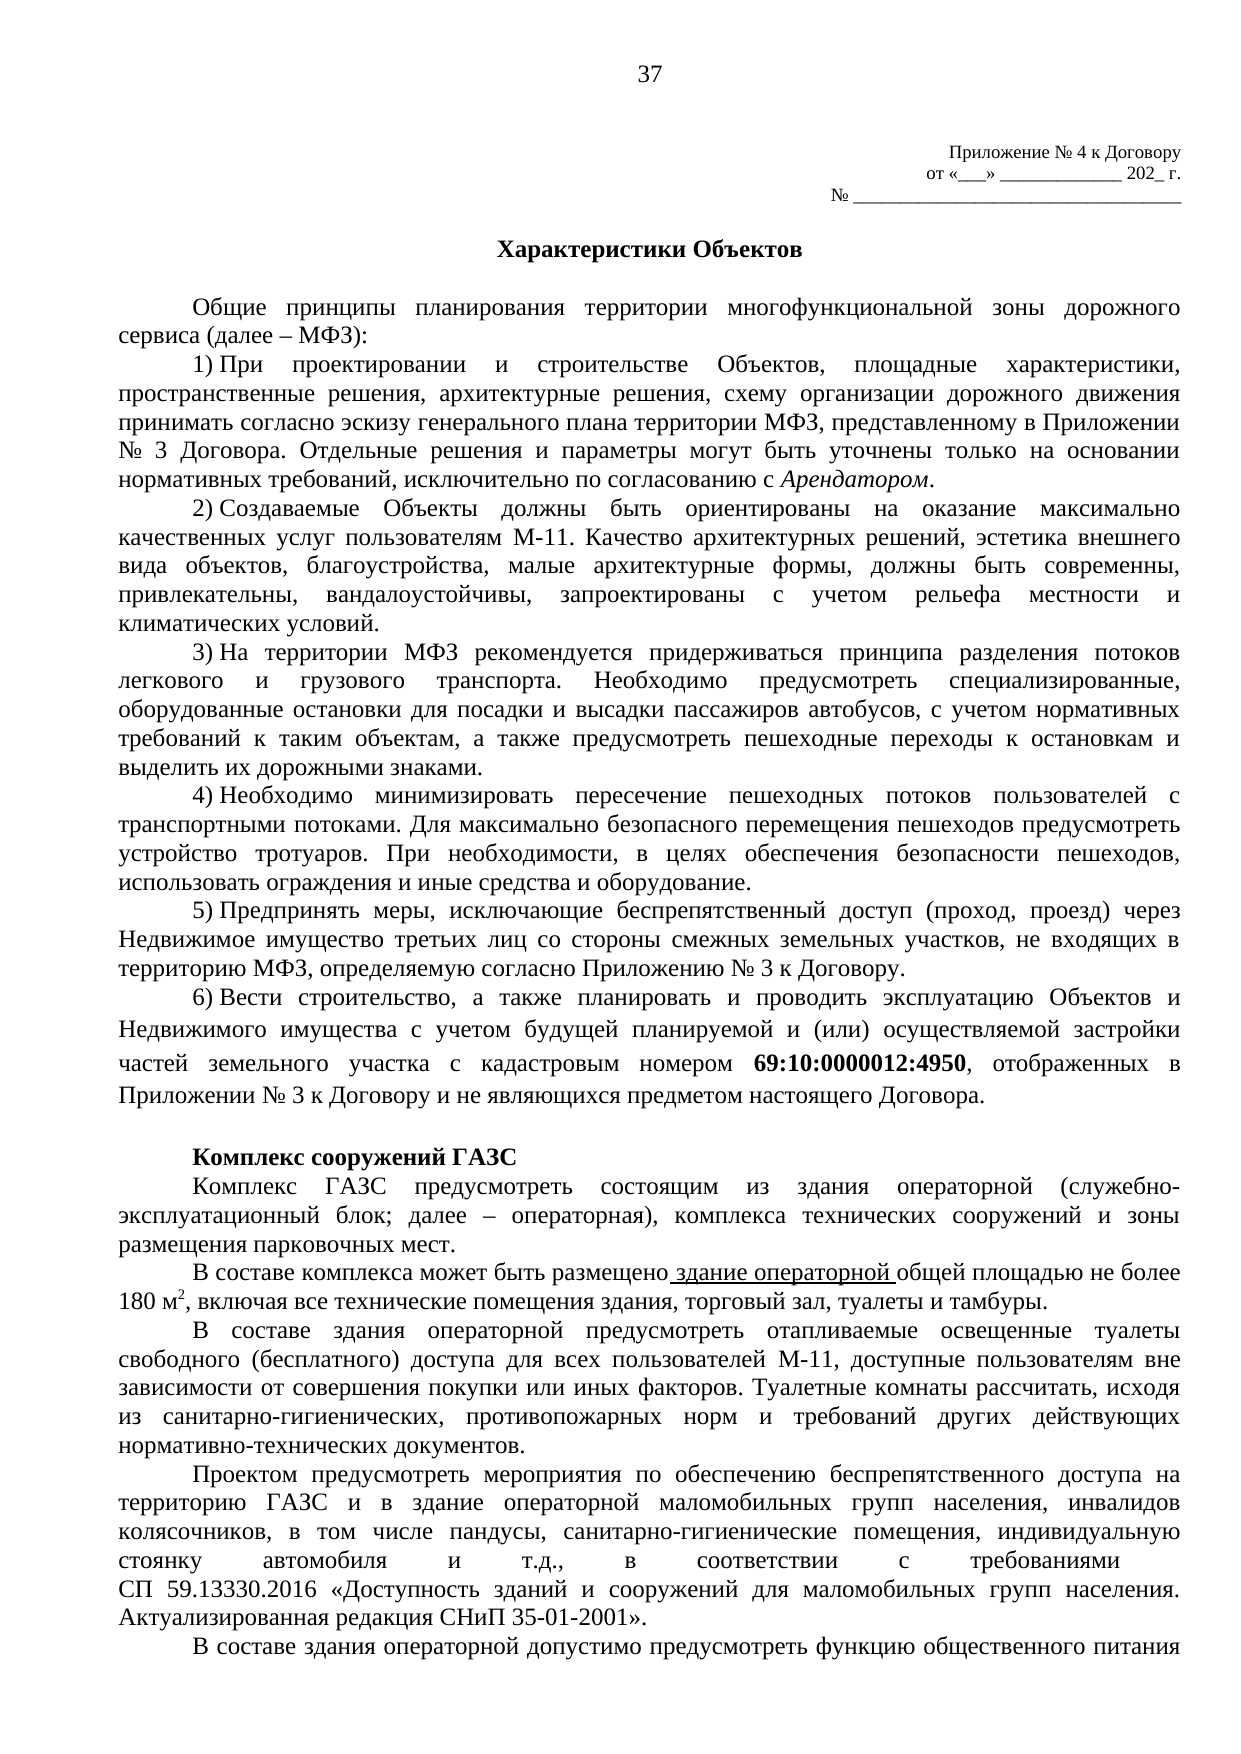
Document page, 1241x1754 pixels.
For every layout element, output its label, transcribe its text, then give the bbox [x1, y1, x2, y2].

text Комплекс сооружений ГАЗС [118, 1142, 1181, 1171]
text № ___________________________________ [118, 184, 1181, 205]
text В составе здания операторной предусмотреть отапливаемые освещенные туалеты свободного (бесплатного) доступа для всех пользователей М-11, доступные пользователям вне зависимости от совершения покупки или иных факторов. Туалетные комнаты рассчитать, исходя из санитарно-гигиенических, противопожарных норм и требований других действующих нормативно-технических документов. [118, 1315, 1181, 1459]
list На территории МФЗ рекомендуется придерживаться принципа разделения потоков легкового и грузового транспорта. Необходимо предусмотреть специализированные, оборудованные остановки для посадки и высадки пассажиров автобусов, с учетом нормативных требований к таким объектам, а также предусмотреть пешеходные переходы к остановкам и выделить их дорожными знаками. [118, 637, 1181, 780]
text Характеристики Объектов [118, 234, 1181, 263]
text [118, 1631, 1181, 1660]
list Создаваемые Объекты должны быть ориентированы на оказание максимально качественных услуг пользователям М-11. Качество архитектурных решений, эстетика внешнего вида объектов, благоустройства, малые архитектурные формы, должны быть современны, привлекательны, вандалоустойчивы, запроектированы с учетом рельефа местности и климатических условий. [118, 493, 1181, 637]
text Общие принципы планирования территории многофункциональной зоны дорожного сервиса (далее – МФЗ): [118, 292, 1181, 349]
list При проектировании и строительстве Объектов, площадные характеристики, пространственные решения, архитектурные решения, схему организации дорожного движения принимать согласно эскизу генерального плана территории МФЗ, представленному в Приложении № 3 Договора. Отдельные решения и параметры могут быть уточнены только на основании нормативных требований, исключительно по согласованию с Арендатором. [118, 349, 1181, 493]
text от «___» _____________ 202_ г. [118, 162, 1181, 184]
text Комплекс ГАЗС предусмотреть состоящим из здания операторной (служебно-эксплуатационный блок; далее – операторная), комплекса технических сооружений и зоны размещения парковочных мест. [118, 1171, 1181, 1257]
list Необходимо минимизировать пересечение пешеходных потоков пользователей с транспортными потоками. Для максимально безопасного перемещения пешеходов предусмотреть устройство тротуаров. При необходимости, в целях обеспечения безопасности пешеходов, использовать ограждения и иные средства и оборудование. [118, 780, 1181, 895]
list Вести строительство, а также планировать и проводить эксплуатацию Объектов и Недвижимого имущества с учетом будущей планируемой и (или) осуществляемой застройки частей земельного участка с кадастровым номером 69:10:0000012:4950, отображенных в Приложении № 3 к Договору и не являющихся предметом настоящего Договора. [118, 982, 1181, 1109]
list Предпринять меры, исключающие беспрепятственный доступ (проход, проезд) через Недвижимое имущество третьих лиц со стороны смежных земельных участков, не входящих в территорию МФЗ, определяемую согласно Приложению № 3 к Договору. [118, 895, 1181, 982]
text Приложение № 4 к Договору [118, 141, 1181, 162]
text В составе комплекса может быть размещено здание операторной общей площадью не более 180 м2, включая все технические помещения здания, торговый зал, туалеты и тамбуры. [118, 1257, 1181, 1315]
text Проектом предусмотреть мероприятия по обеспечению беспрепятственного доступа на территорию ГАЗС и в здание операторной маломобильных групп населения, инвалидов колясочников, в том числе пандусы, санитарно-гигиенические помещения, индивидуальную стоянку автомобиля и т.д., в соответствии с требованиями СП 59.13330.2016 «Доступность зданий и сооружений для маломобильных групп населения. Актуализированная редакция СНиП 35-01-2001». [118, 1459, 1181, 1631]
